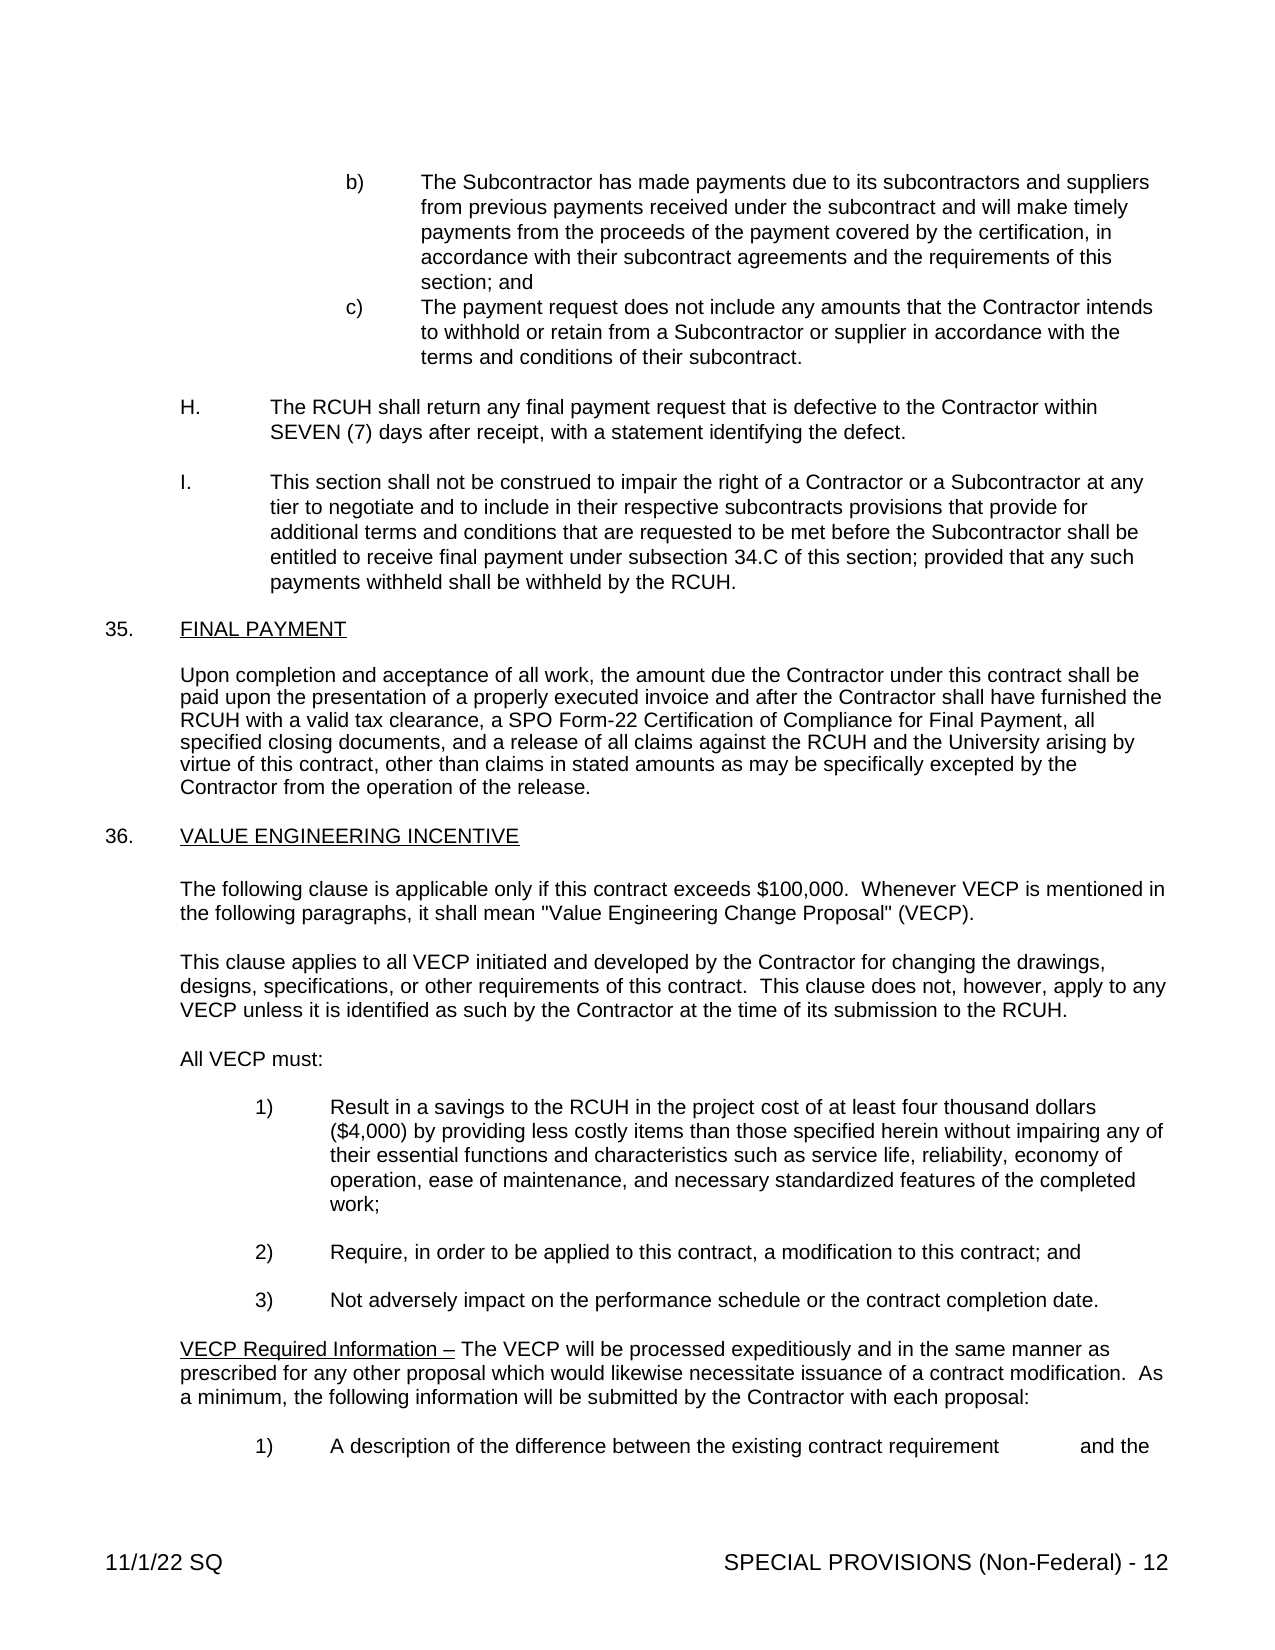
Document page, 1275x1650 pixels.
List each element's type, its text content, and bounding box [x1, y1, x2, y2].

text All VECP must: [105, 1047, 1170, 1071]
text H. The RCUH shall return any final payment request that is defective to the Contractor within SEVEN (7) days after receipt, with a statement identifying the defect. [105, 394, 1170, 444]
text Upon completion and acceptance of all work, the amount due the Contractor under this contract shall be paid upon the presentation of a properly executed invoice and after the Contractor shall have furnished the RCUH with a valid tax clearance, a SPO Form-22 Certification of Compliance for Final Payment, all specified closing documents, and a release of all claims against the RCUH and the University arising by virtue of this contract, other than claims in stated amounts as may be specifically excepted by the Contractor from the operation of the release. [105, 664, 1170, 799]
text 3) Not adversely impact on the performance schedule or the contract completion date. [255, 1288, 1170, 1312]
text 2) Require, in order to be applied to this contract, a modification to this contract; and [255, 1240, 1170, 1264]
list The Subcontractor has made payments due to its subcontractors and suppliers from previous payments received under the subcontract and will make timely payments from the proceeds of the payment covered by the certification, in accordance with their subcontract agreements and the requirements of this section; and [346, 169, 1170, 294]
text VECP Required Information – The VECP will be processed expeditiously and in the same manner as prescribed for any other proposal which would likewise necessitate issuance of a contract modification. As a minimum, the following information will be submitted by the Contractor with each proposal: [180, 1337, 1170, 1409]
text This clause applies to all VECP initiated and developed by the Contractor for changing the drawings, designs, specifications, or other requirements of this contract. This clause does not, however, apply to any VECP unless it is identified as such by the Contractor at the time of its submission to the RCUH. [180, 950, 1170, 1022]
text 1) Result in a savings to the RCUH in the project cost of at least four thousand dollars ($4,000) by providing less costly items than those specified herein without impairing any of their essential functions and characteristics such as service life, reliability, economy of operation, ease of maintenance, and necessary standardized features of the completed work; [255, 1095, 1170, 1216]
text The following clause is applicable only if this contract exceeds $100,000. Whenever VECP is mentioned in the following paragraphs, it shall mean "Value Engineering Change Proposal" (VECP). [180, 877, 1170, 925]
text I. This section shall not be construed to impair the right of a Contractor or a Subcontractor at any tier to negotiate and to include in their respective subcontracts provisions that provide for additional terms and conditions that are requested to be met before the Subcontractor shall be entitled to receive final payment under subsection 34.C of this section; provided that any such payments withheld shall be withheld by the RCUH. [105, 469, 1170, 594]
list The payment request does not include any amounts that the Contractor intends to withhold or retain from a Subcontractor or supplier in accordance with the terms and conditions of their subcontract. [346, 294, 1170, 369]
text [255, 1434, 1170, 1458]
text 36. VALUE ENGINEERING INCENTIVE [105, 823, 1185, 848]
text 35. FINAL PAYMENT [105, 618, 1170, 640]
